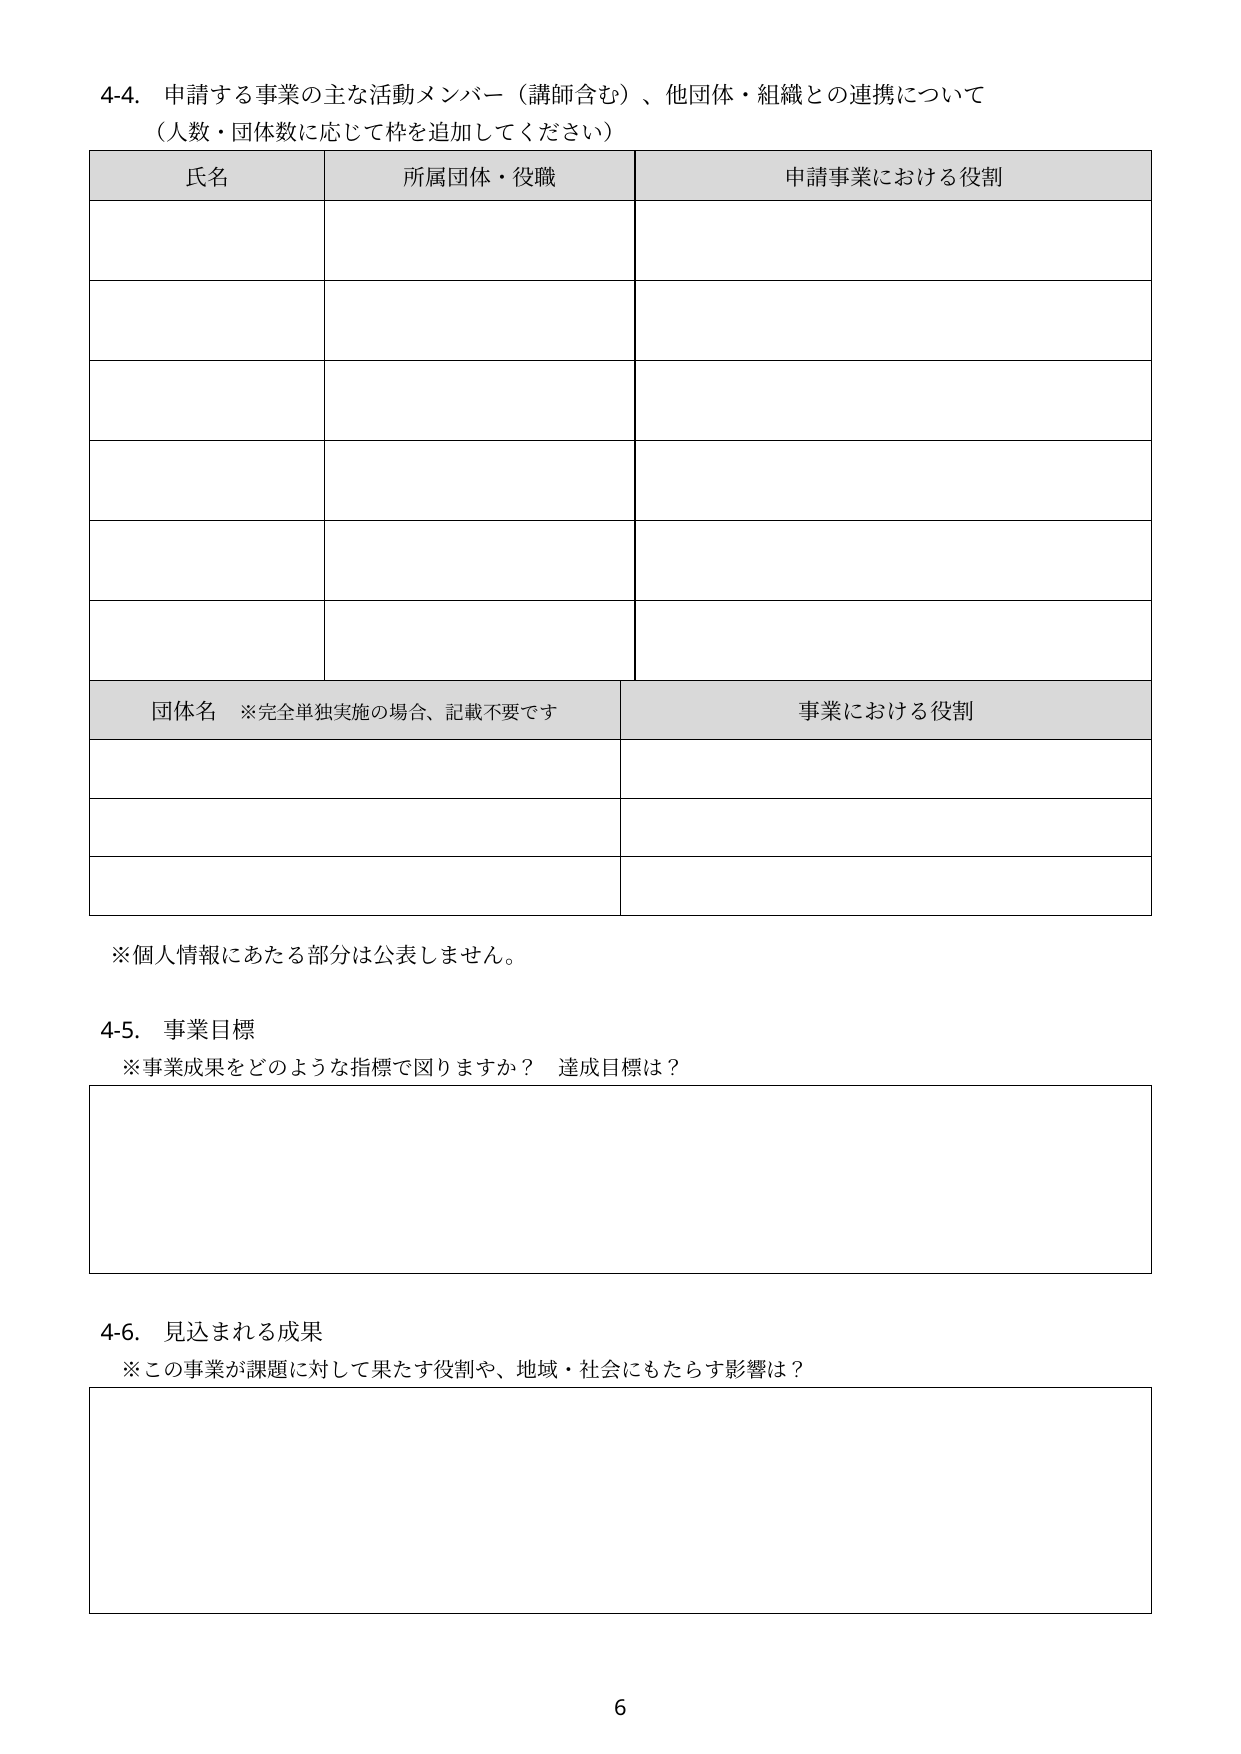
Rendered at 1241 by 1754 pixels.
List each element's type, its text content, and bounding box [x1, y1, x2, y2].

table_cell 申請事業における役割 [636, 151, 1151, 200]
table_header 4-5. 事業目標 ※事業成果をどのような指標で図りますか？ 達成目標は？ [89, 1010, 1151, 1085]
table_cell [90, 857, 620, 915]
table_cell [90, 601, 324, 680]
table_cell [621, 857, 1151, 915]
table_cell [325, 281, 634, 360]
table_cell [325, 201, 634, 280]
table_header 4-6. 見込まれる成果 ※この事業が課題に対して果たす役割や、地域・社会にもたらす影響は？ [89, 1312, 1151, 1387]
table_cell [636, 201, 1151, 280]
table_cell 所属団体・役職 [325, 151, 634, 200]
table_cell [636, 601, 1151, 680]
table_cell [90, 281, 324, 360]
table_cell [90, 1388, 1151, 1613]
table_cell [621, 799, 1151, 856]
table_cell [325, 361, 634, 440]
text ※個人情報にあたる部分は公表しません。 [89, 935, 1152, 972]
table_cell [636, 441, 1151, 520]
table_cell [90, 740, 620, 797]
table_cell [636, 521, 1151, 600]
table_cell [90, 201, 324, 280]
table_cell [325, 521, 634, 600]
table_cell 団体名 ※完全単独実施の場合、記載不要です [90, 681, 620, 739]
table_cell [325, 441, 634, 520]
table_header 4-4. 申請する事業の主な活動メンバー（講師含む）、他団体・組織との連携について （人数・団体数に応じて枠を追加してください） [89, 75, 1152, 150]
table_cell [90, 361, 324, 440]
table_cell [636, 281, 1151, 360]
table_cell [90, 1086, 1151, 1273]
table_cell [90, 441, 324, 520]
table_cell [90, 799, 620, 856]
table_cell 氏名 [90, 151, 324, 200]
table_cell 事業における役割 [621, 681, 1151, 739]
table_cell [621, 740, 1151, 797]
table_cell [90, 521, 324, 600]
table_cell [325, 601, 634, 680]
table_cell [636, 361, 1151, 440]
